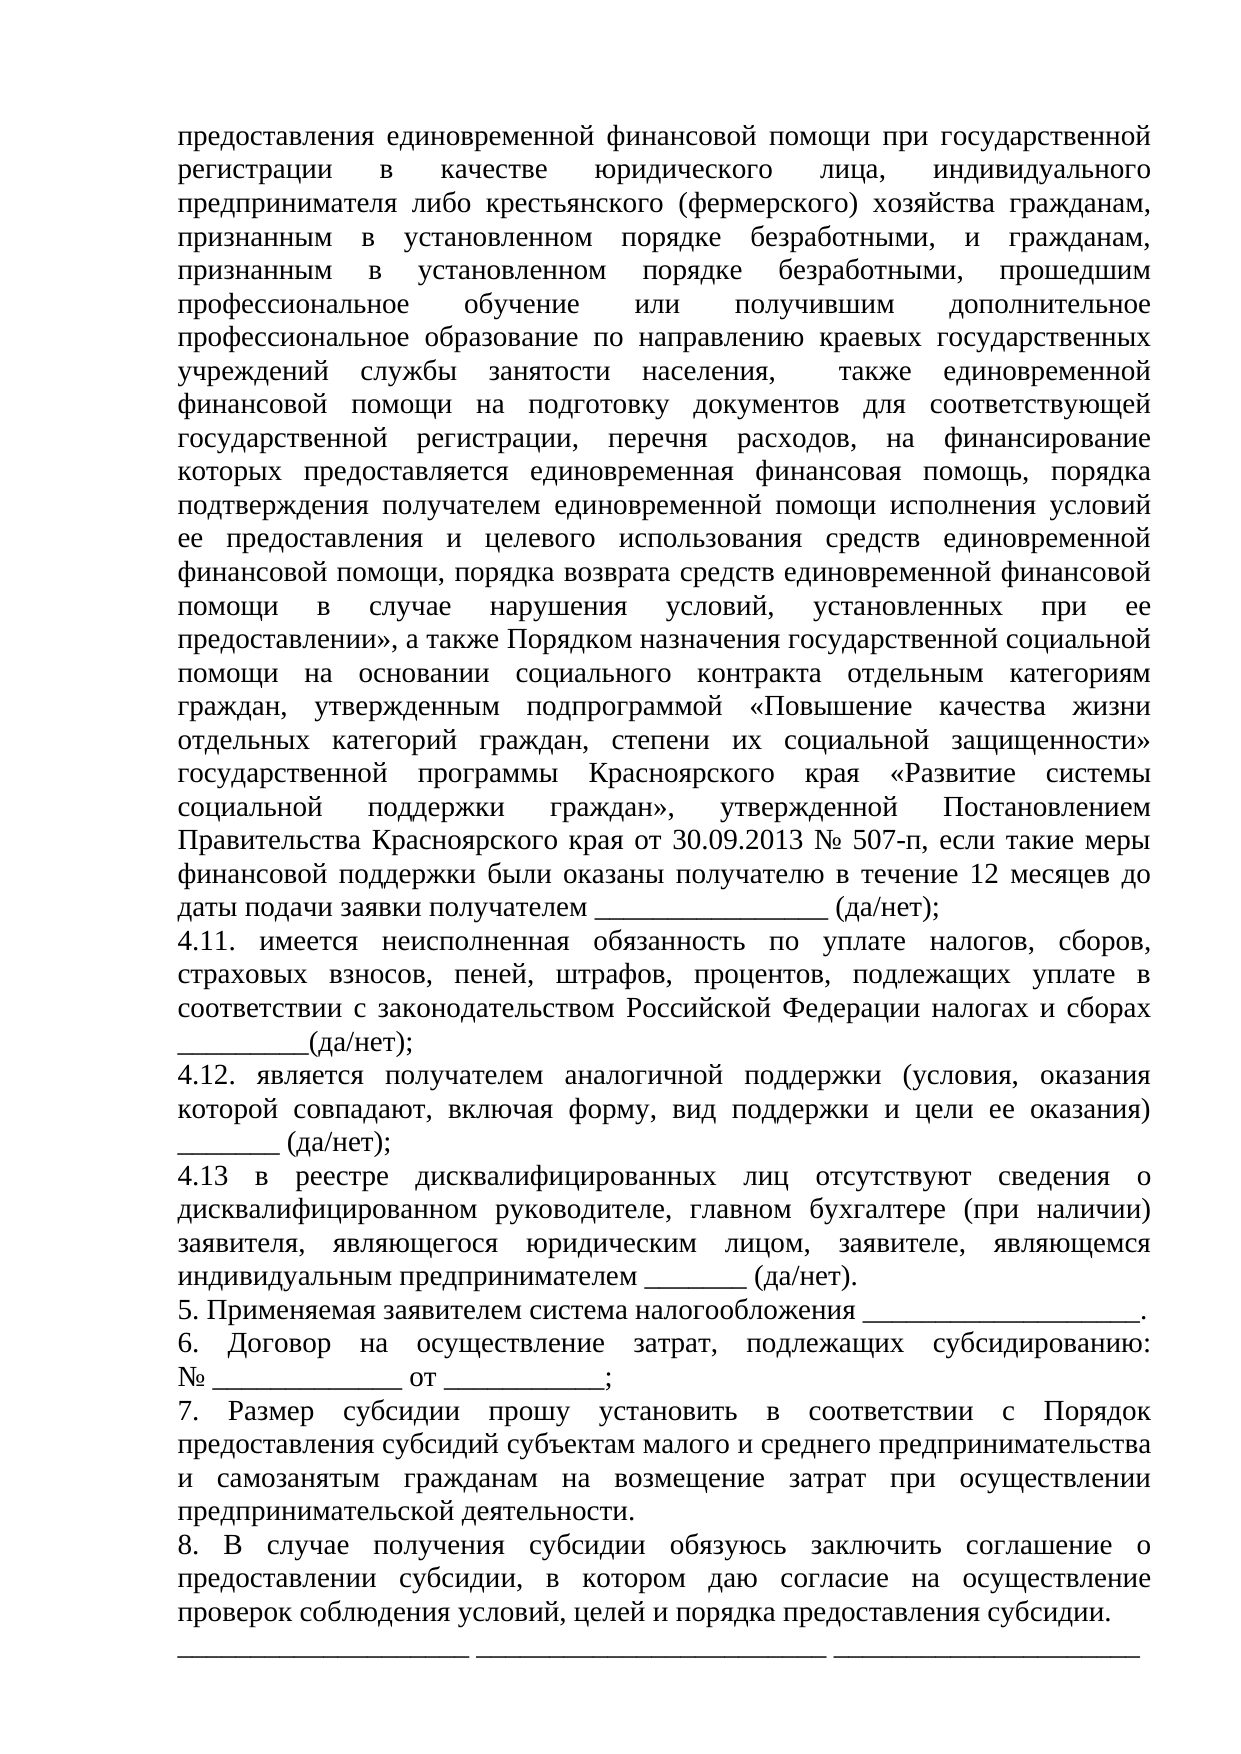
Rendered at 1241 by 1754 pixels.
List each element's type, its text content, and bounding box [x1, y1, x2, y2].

text ____________________ ________________________ _____________________ [177, 1627, 1152, 1661]
text 4.11. имеется неисполненная обязанность по уплате налогов, сборов, страховых взносов, пеней, штрафов, процентов, подлежащих уплате в соответствии с законодательством Российской Федерации налогах и сборах _________(да/нет); [177, 923, 1152, 1057]
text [177, 118, 1152, 923]
text 7. Размер субсидии прошу установить в соответствии с Порядок предоставления субсидий субъектам малого и среднего предпринимательства и самозанятым гражданам на возмещение затрат при осуществлении предпринимательской деятельности. [177, 1393, 1152, 1527]
text 6. Договор на осуществление затрат, подлежащих субсидированию: № _____________ от ___________; [177, 1326, 1152, 1393]
text 4.12. является получателем аналогичной поддержки (условия, оказания которой совпадают, включая форму, вид поддержки и цели ее оказания) _______ (да/нет); [177, 1057, 1152, 1158]
text 8. В случае получения субсидии обязуюсь заключить соглашение о предоставлении субсидии, в котором даю согласие на осуществление проверок соблюдения условий, целей и порядка предоставления субсидии. [177, 1527, 1152, 1627]
text 5. Применяемая заявителем система налогообложения ___________________. [177, 1292, 1152, 1326]
text 4.13 в реестре дисквалифицированных лиц отсутствуют сведения о дисквалифицированном руководителе, главном бухгалтере (при наличии) заявителя, являющегося юридическим лицом, заявителе, являющемся индивидуальным предпринимателем _______ (да/нет). [177, 1158, 1152, 1292]
